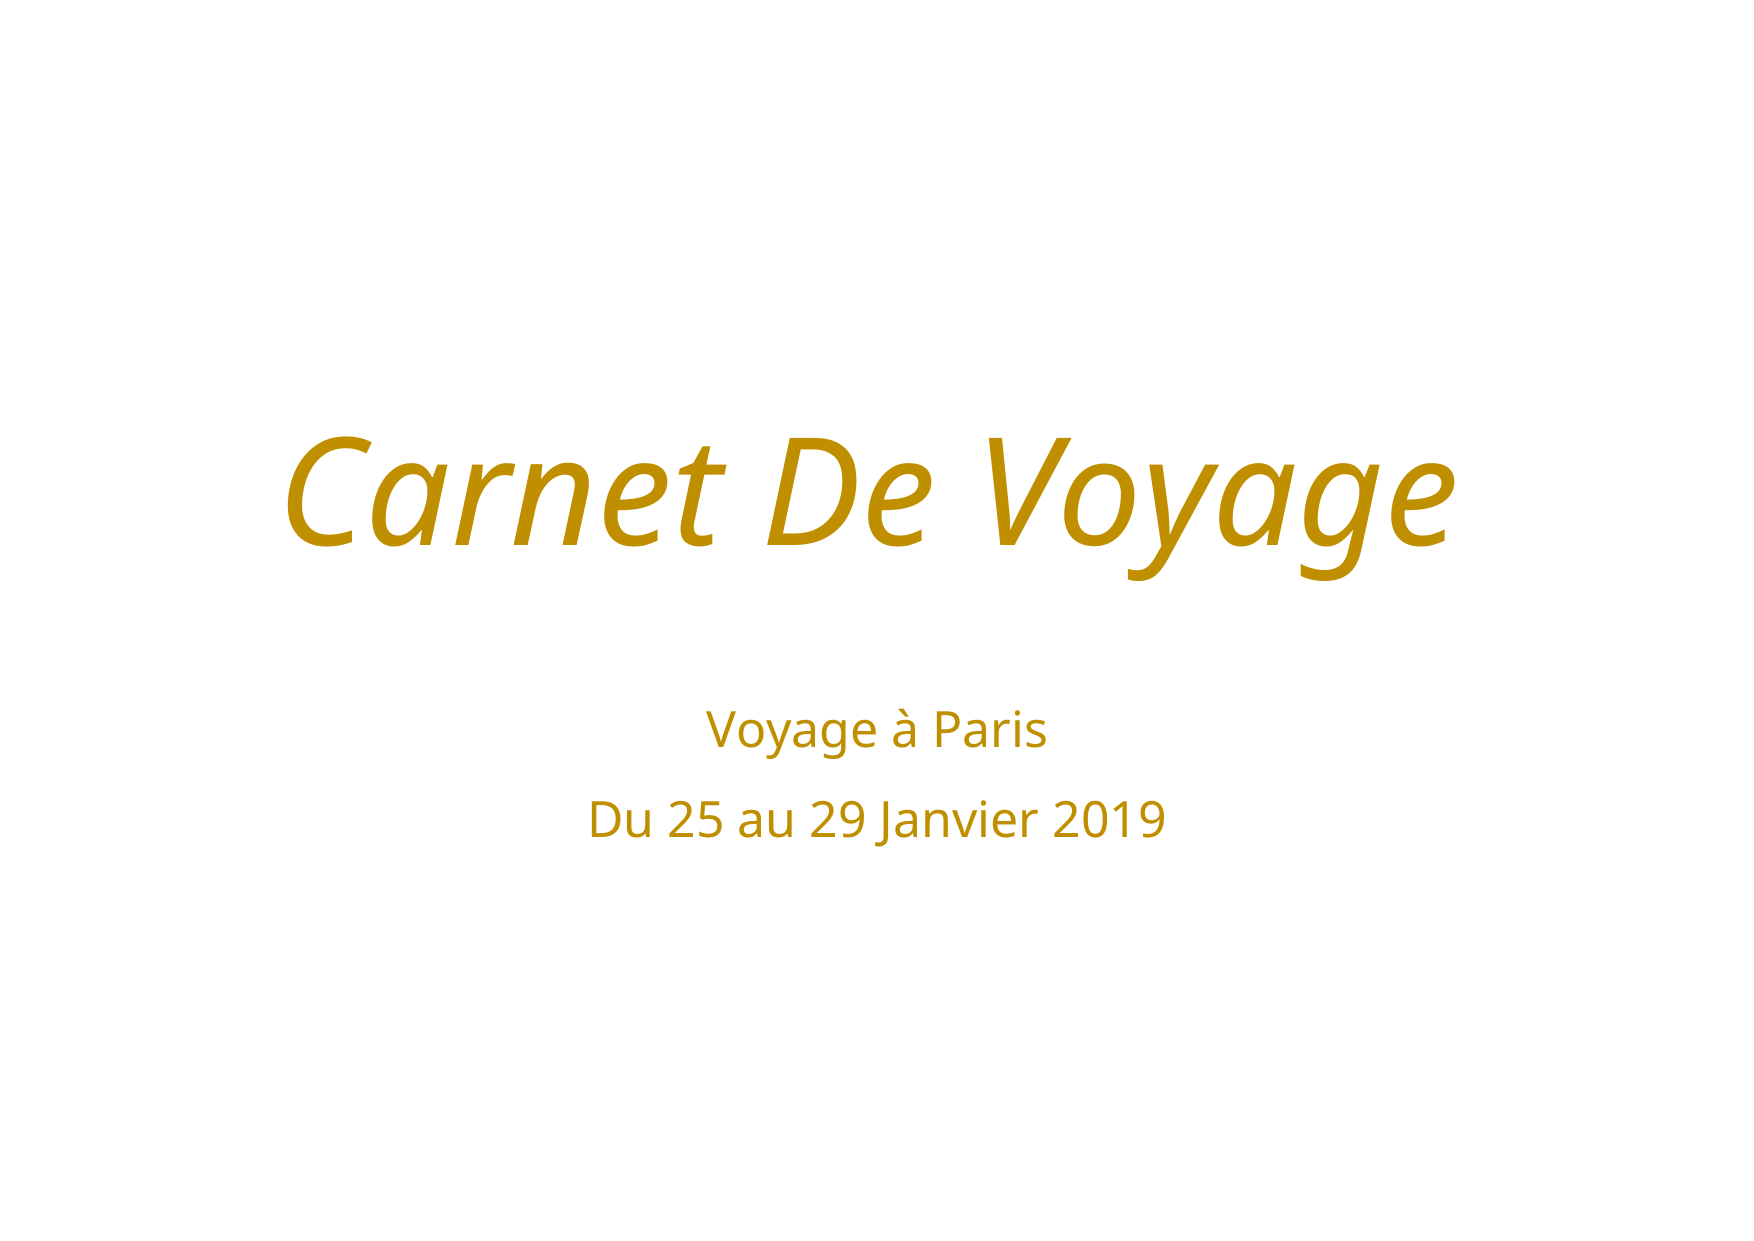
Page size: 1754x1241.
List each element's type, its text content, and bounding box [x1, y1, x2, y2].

text Du 25 au 29 Janvier 2019 [148, 784, 1606, 852]
text Voyage à Paris [148, 694, 1606, 762]
text Carnet De Voyage [148, 385, 1606, 589]
